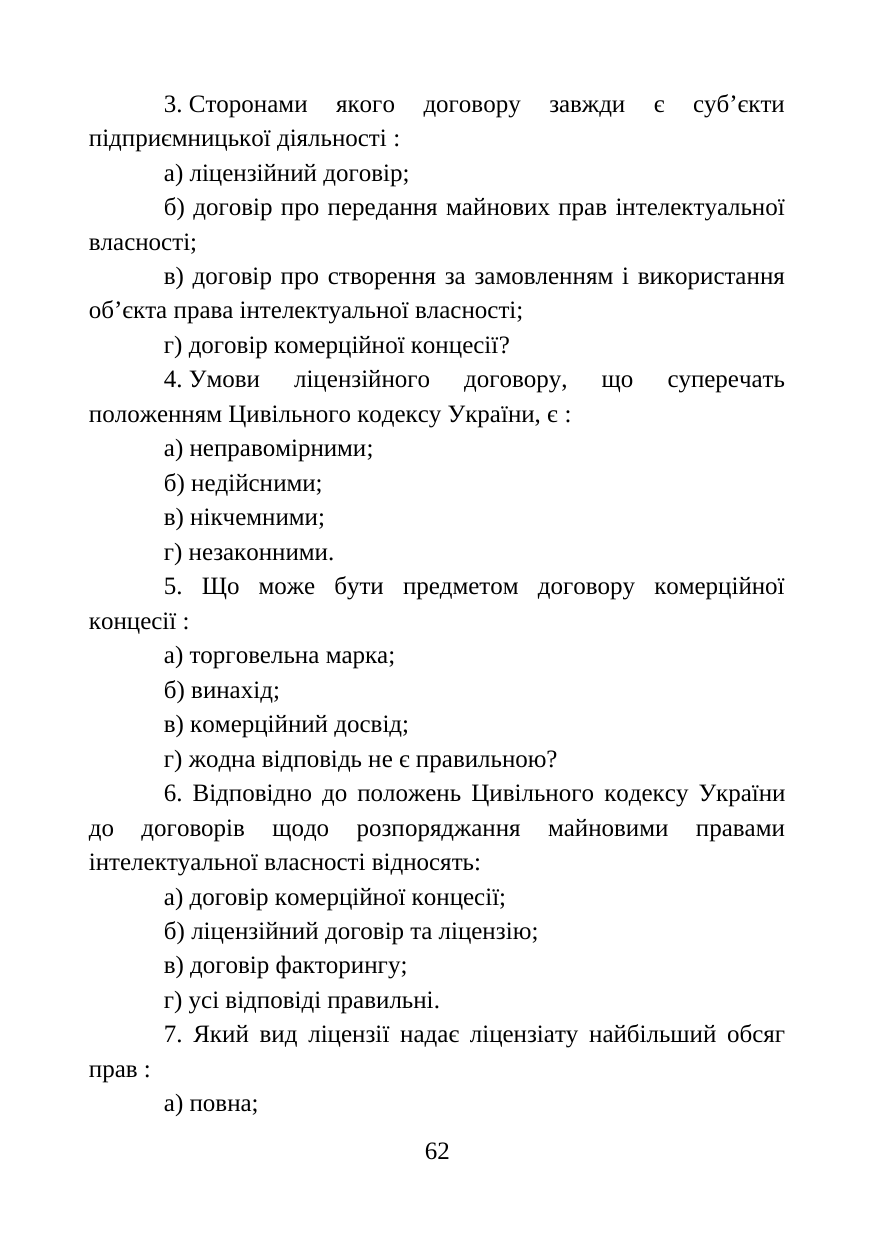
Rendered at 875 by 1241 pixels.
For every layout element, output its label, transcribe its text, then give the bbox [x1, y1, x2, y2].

text 3. Сторонами якого договору завжди є суб’єкти підприємницької діяльності : [89, 89, 785, 152]
text 7. Який вид ліцензії надає ліцензіату найбільший обсяг прав : [89, 1019, 785, 1083]
text г) жодна відповідь не є правильною? [89, 744, 785, 772]
text в) нікчемними; [89, 502, 785, 531]
text а) ліцензійний договір; [89, 158, 785, 186]
text б) недійсними; [89, 468, 785, 497]
text г) усі відповіді правильні. [89, 985, 785, 1014]
text 5. Що може бути предметом договору комерційної концесії : [89, 571, 785, 634]
text 6. Відповідно до положень Цивільного кодексу України до договорів щодо розпоряджання майновими правами інтелектуальної власності відносять: [89, 778, 785, 876]
text б) ліцензійний договір та ліцензію; [89, 916, 785, 945]
text в) договір про створення за замовленням і використання об’єкта права інтелектуальної власності; [89, 261, 785, 324]
text а) неправомірними; [89, 433, 785, 462]
text б) договір про передання майнових прав інтелектуальної власності; [89, 192, 785, 255]
text б) винахід; [89, 675, 785, 703]
text а) торговельна марка; [89, 640, 785, 669]
text 4. Умови ліцензійного договору, що суперечать положенням Цивільного кодексу України, є : [89, 364, 785, 428]
text а) повна; [89, 1088, 785, 1117]
text а) договір комерційної концесії; [89, 882, 785, 910]
text г) договір комерційної концесії? [89, 330, 785, 359]
text в) комерційний досвід; [89, 709, 785, 738]
text г) незаконними. [89, 537, 785, 566]
text в) договір факторингу; [89, 951, 785, 979]
